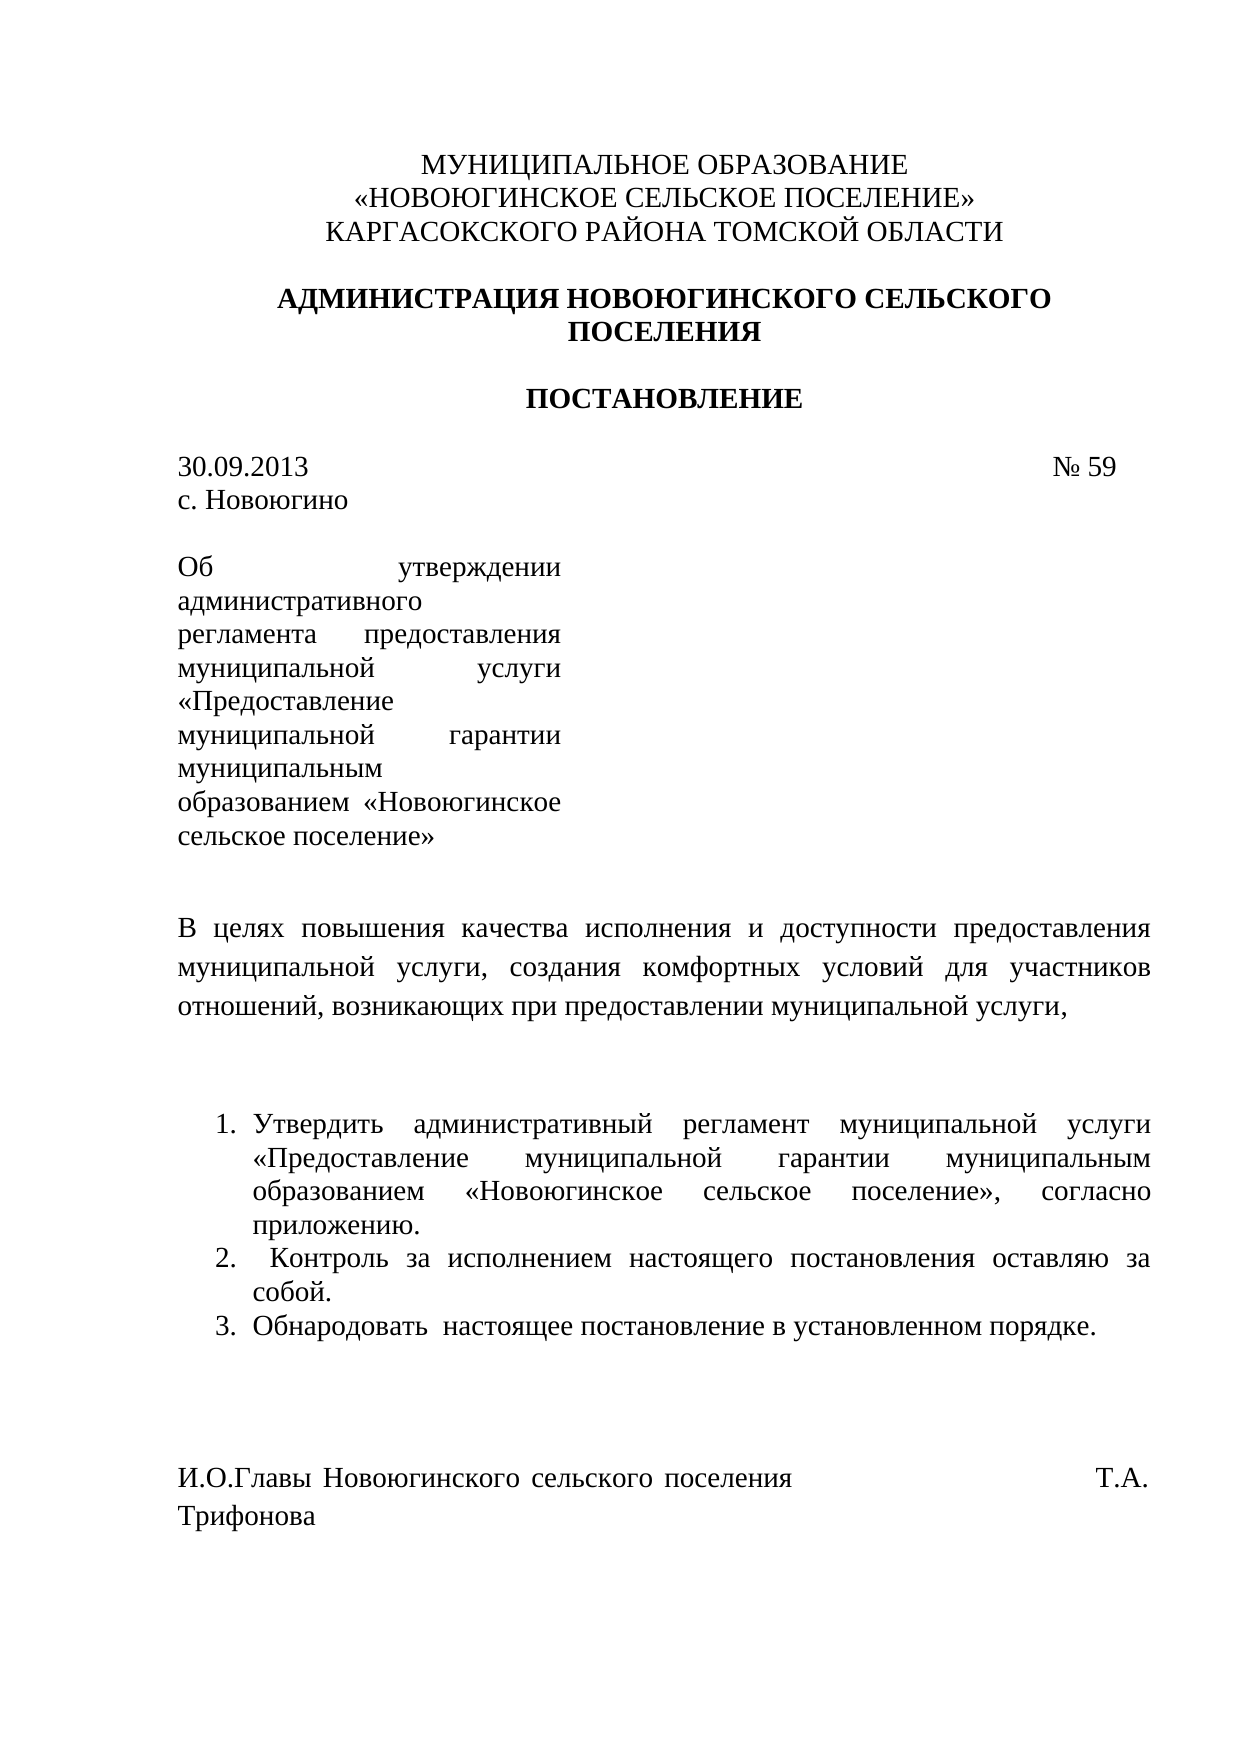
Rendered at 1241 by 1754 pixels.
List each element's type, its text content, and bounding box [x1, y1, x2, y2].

list Утвердить административный регламент муниципальной услуги «Предоставление муниципальной гарантии муниципальным образованием «Новоюгинское сельское поселение», согласно приложению. [215, 1106, 1152, 1241]
text И.О.Главы Новоюгинского сельского поселения Т.А. Трифонова [177, 1460, 1152, 1532]
text КАРГАСОКСКОГО РАЙОНА ТОМСКОЙ ОБЛАСТИ [177, 214, 1152, 247]
list Контроль за исполнением настоящего постановления оставляю за собой. [215, 1241, 1152, 1308]
text МУНИЦИПАЛЬНОЕ ОБРАЗОВАНИЕ [177, 147, 1152, 180]
text 30.09.2013 № 59 [177, 449, 1152, 482]
text ПОСТАНОВЛЕНИЕ [177, 382, 1152, 415]
text «НОВОЮГИНСКОЕ СЕЛЬСКОЕ ПОСЕЛЕНИЕ» [177, 180, 1152, 214]
text Об утверждении административного регламента предоставления муниципальной услуги «Предоставление муниципальной гарантии муниципальным образованием «Новоюгинское сельское поселение» [177, 549, 561, 851]
text с. Новоюгино [177, 482, 1152, 516]
text В целях повышения качества исполнения и доступности предоставления муниципальной услуги, создания комфортных условий для участников отношений, возникающих при предоставлении муниципальной услуги, [177, 911, 1152, 1021]
list Обнародовать настоящее постановление в установленном порядке. [215, 1308, 1152, 1341]
text АДМИНИСТРАЦИЯ НОВОЮГИНСКОГО СЕЛЬСКОГО ПОСЕЛЕНИЯ [177, 281, 1152, 348]
